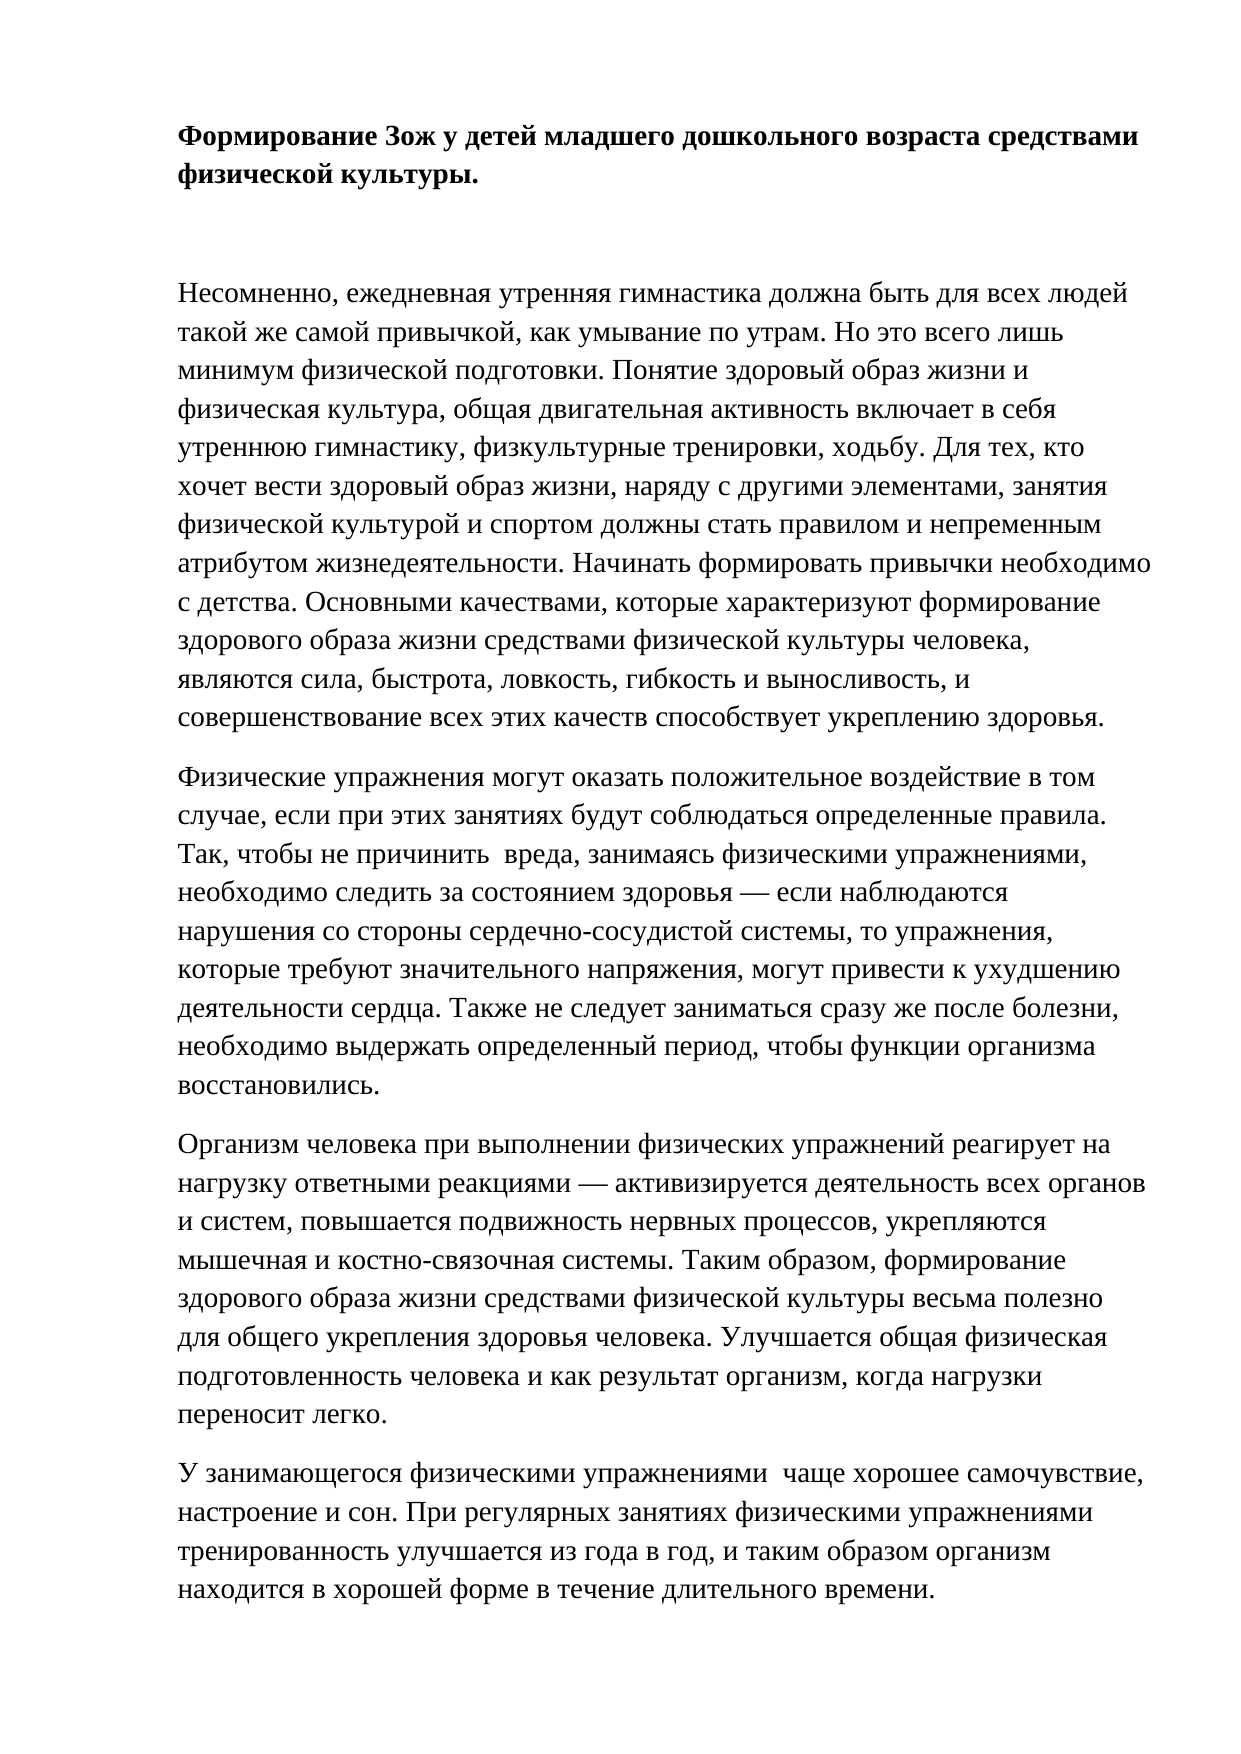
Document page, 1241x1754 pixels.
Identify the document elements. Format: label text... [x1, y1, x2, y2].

text Формирование Зож у детей младшего дошкольного возраста средствами физической культуры. [177, 118, 1152, 190]
text Организм человека при выполнении физических упражнений реагирует на нагрузку ответными реакциями — активизируется деятельность всех органов и систем, повышается подвижность нервных процессов, укрепляются мышечная и костно-связочная системы. Таким образом, формирование здорового образа жизни средствами физической культуры весьма полезно для общего укрепления здоровья человека. Улучшается общая физическая подготовленность человека и как результат организм, когда нагрузки переносит легко. [177, 1126, 1152, 1430]
text Физические упражнения могут оказать положительное воздействие в том случае, если при этих занятиях будут соблюдаться определенные правила. Так, чтобы не причинить вреда, занимаясь физическими упражнениями, необходимо следить за состоянием здоровья — если наблюдаются нарушения со стороны сердечно-сосудистой системы, то упражнения, которые требуют значительного напряжения, могут привести к ухудшению деятельности сердца. Также не следует заниматься сразу же после болезни, необходимо выдержать определенный период, чтобы функции организма восстановились. [177, 759, 1152, 1101]
text У занимающегося физическими упражнениями чаще хорошее самочувствие, настроение и сон. При регулярных занятиях физическими упражнениями тренированность улучшается из года в год, и таким образом организм находится в хорошей форме в течение длительного времени. [177, 1456, 1152, 1605]
text Несомненно, ежедневная утренняя гимнастика должна быть для всех людей такой же самой привычкой, как умывание по утрам. Но это всего лишь минимум физической подготовки. Понятие здоровый образ жизни и физическая культура, общая двигательная активность включает в себя утреннюю гимнастику, физкультурные тренировки, ходьбу. Для тех, кто хочет вести здоровый образ жизни, наряду с другими элементами, занятия физической культурой и спортом должны стать правилом и непременным атрибутом жизнедеятельности. Начинать формировать привычки необходимо с детства. Основными качествами, которые характеризуют формирование здорового образа жизни средствами физической культуры человека, являются сила, быстрота, ловкость, гибкость и выносливость, и совершенствование всех этих качеств способствует укреплению здоровья. [177, 275, 1152, 733]
